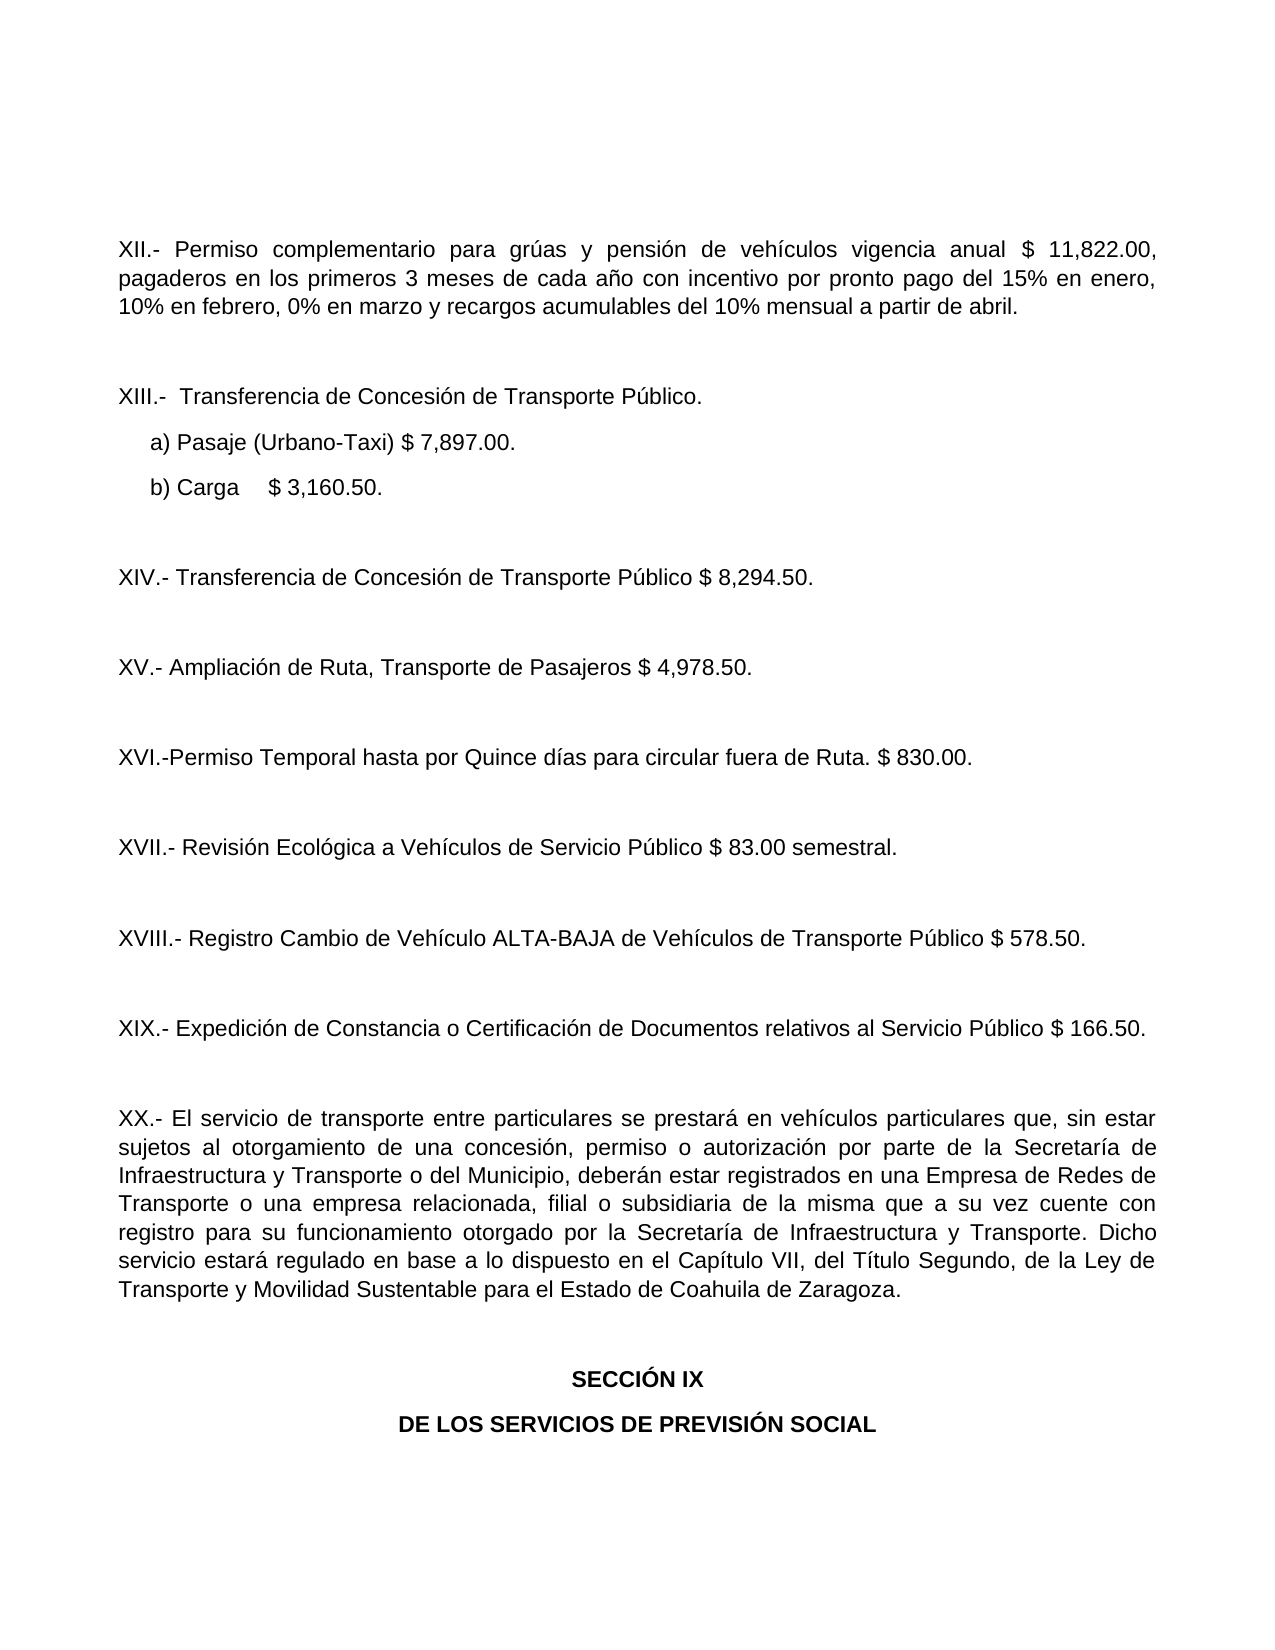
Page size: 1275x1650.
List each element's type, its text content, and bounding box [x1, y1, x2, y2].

text XVII.- Revisión Ecológica a Vehículos de Servicio Público $ 83.00 semestral. [118, 834, 1157, 861]
text DE LOS SERVICIOS DE PREVISIÓN SOCIAL [118, 1411, 1157, 1437]
text XVI.-Permiso Temporal hasta por Quince días para circular fuera de Ruta. $ 830.00. [118, 744, 1157, 771]
text XII.- Permiso complementario para grúas y pensión de vehículos vigencia anual $ 11,822.00, pagaderos en los primeros 3 meses de cada año con incentivo por pronto pago del 15% en enero, 10% en febrero, 0% en marzo y recargos acumulables del 10% mensual a partir de abril. [118, 236, 1157, 319]
text b) Carga $ 3,160.50. [118, 473, 1157, 500]
text XX.- El servicio de transporte entre particulares se prestará en vehículos particulares que, sin estar sujetos al otorgamiento de una concesión, permiso o autorización por parte de la Secretaría de Infraestructura y Transporte o del Municipio, deberán estar registrados en una Empresa de Redes de Transporte o una empresa relacionada, filial o subsidiaria de la misma que a su vez cuente con registro para su funcionamiento otorgado por la Secretaría de Infraestructura y Transporte. Dicho servicio estará regulado en base a lo dispuesto en el Capítulo VII, del Título Segundo, de la Ley de Transporte y Movilidad Sustentable para el Estado de Coahuila de Zaragoza. [118, 1105, 1157, 1302]
text XIX.- Expedición de Constancia o Certificación de Documentos relativos al Servicio Público $ 166.50. [118, 1015, 1157, 1041]
text XIV.- Transferencia de Concesión de Transporte Público $ 8,294.50. [118, 564, 1157, 590]
text a) Pasaje (Urbano-Taxi) $ 7,897.00. [118, 428, 1157, 455]
text XV.- Ampliación de Ruta, Transporte de Pasajeros $ 4,978.50. [118, 654, 1157, 680]
text XIII.- Transferencia de Concesión de Transporte Público. [118, 383, 1157, 410]
text XVIII.- Registro Cambio de Vehículo ALTA-BAJA de Vehículos de Transporte Público $ 578.50. [118, 924, 1157, 951]
text SECCIÓN IX [118, 1366, 1157, 1392]
